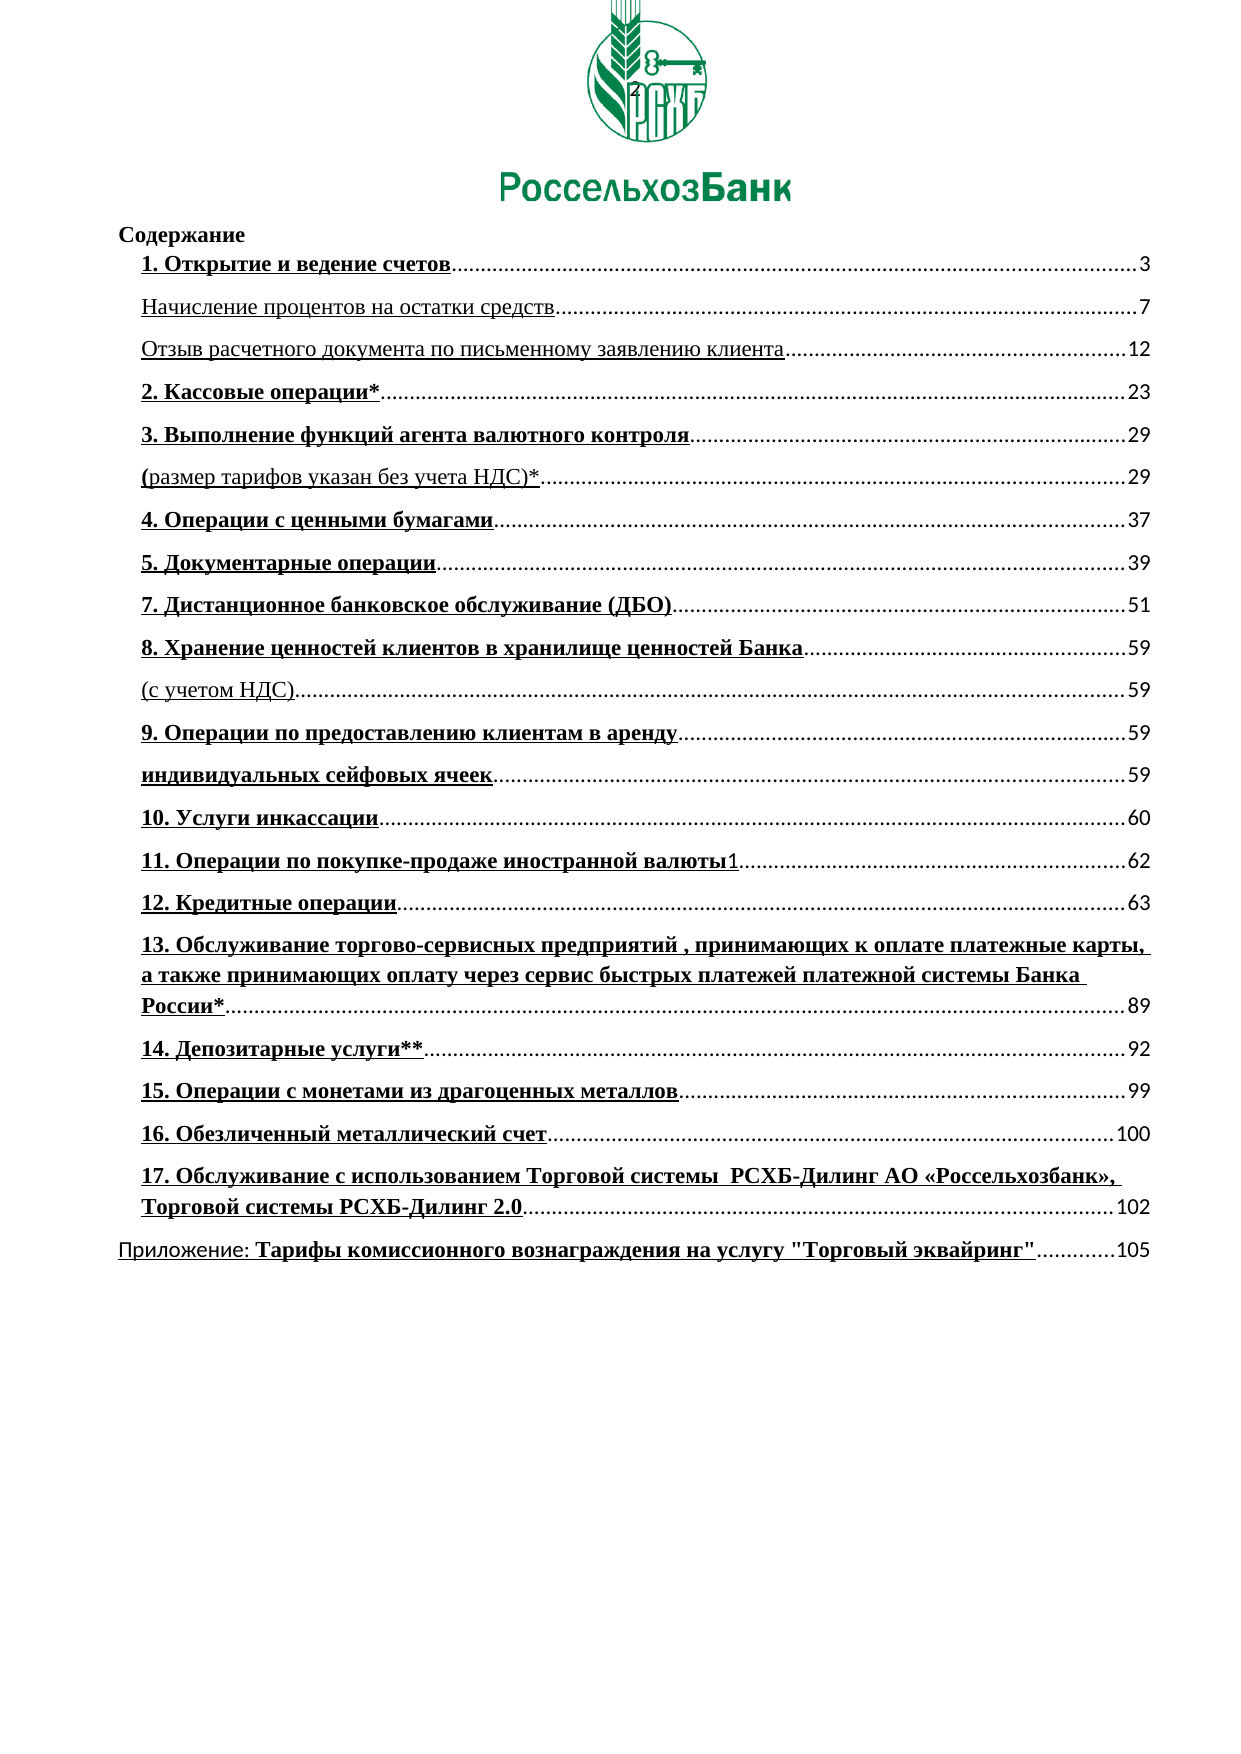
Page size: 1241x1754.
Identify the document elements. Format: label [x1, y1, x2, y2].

picture [499, 0, 791, 200]
